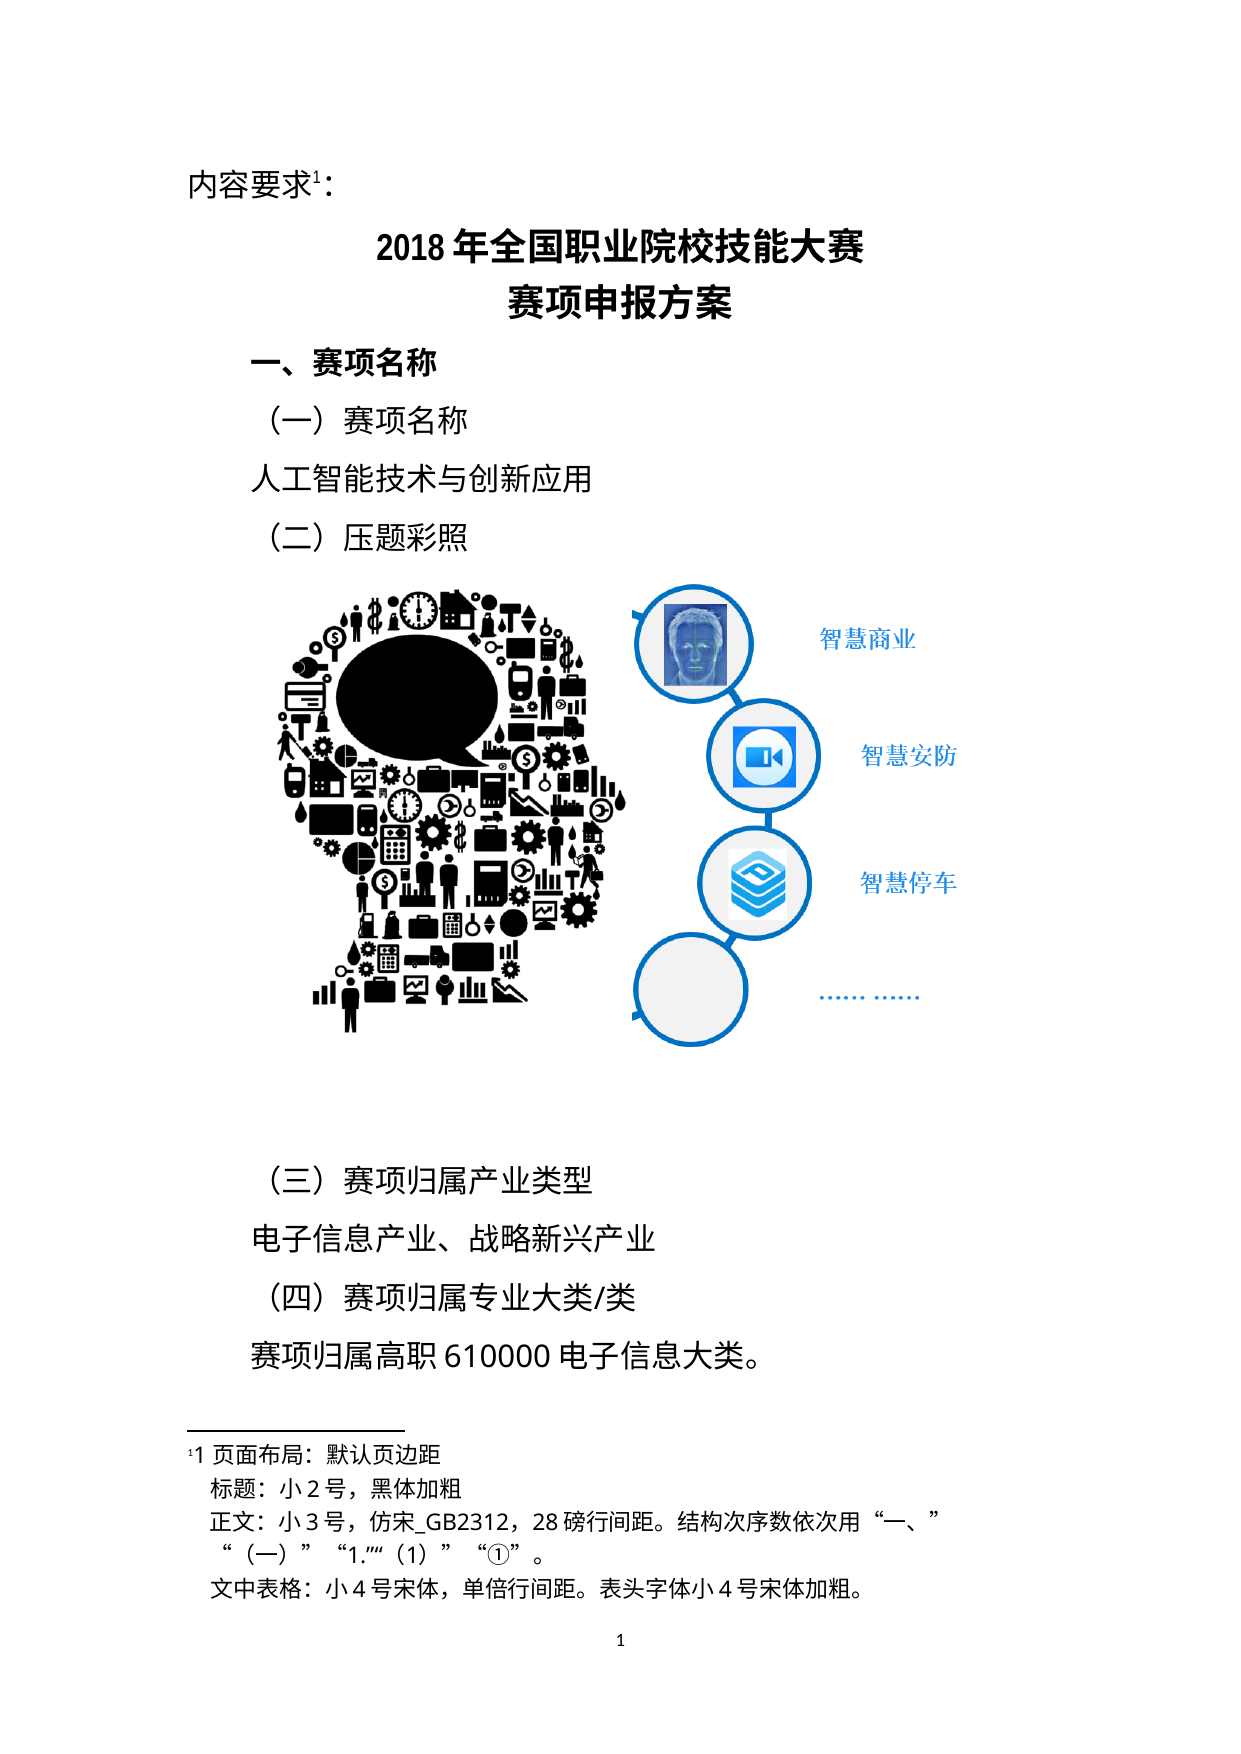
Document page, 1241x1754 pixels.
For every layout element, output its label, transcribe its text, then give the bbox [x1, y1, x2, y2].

text 人工智能技术与创新应用 [187, 444, 1053, 502]
picture [232, 560, 1008, 1067]
text 2018年全国职业院校技能大赛 [187, 215, 1053, 271]
text （一）赛项名称 [187, 386, 1053, 444]
text 赛项申报方案 [187, 271, 1053, 327]
text 内容要求： [187, 150, 1053, 215]
text （二）压题彩照 [187, 502, 1053, 561]
text （三）赛项归属产业类型 [187, 1146, 1053, 1204]
text 赛项归属高职610000电子信息大类。 [187, 1321, 1053, 1379]
text 一、赛项名称 [187, 327, 1053, 386]
text （四）赛项归属专业大类/类 [187, 1262, 1053, 1321]
text 电子信息产业、战略新兴产业 [187, 1204, 1053, 1262]
